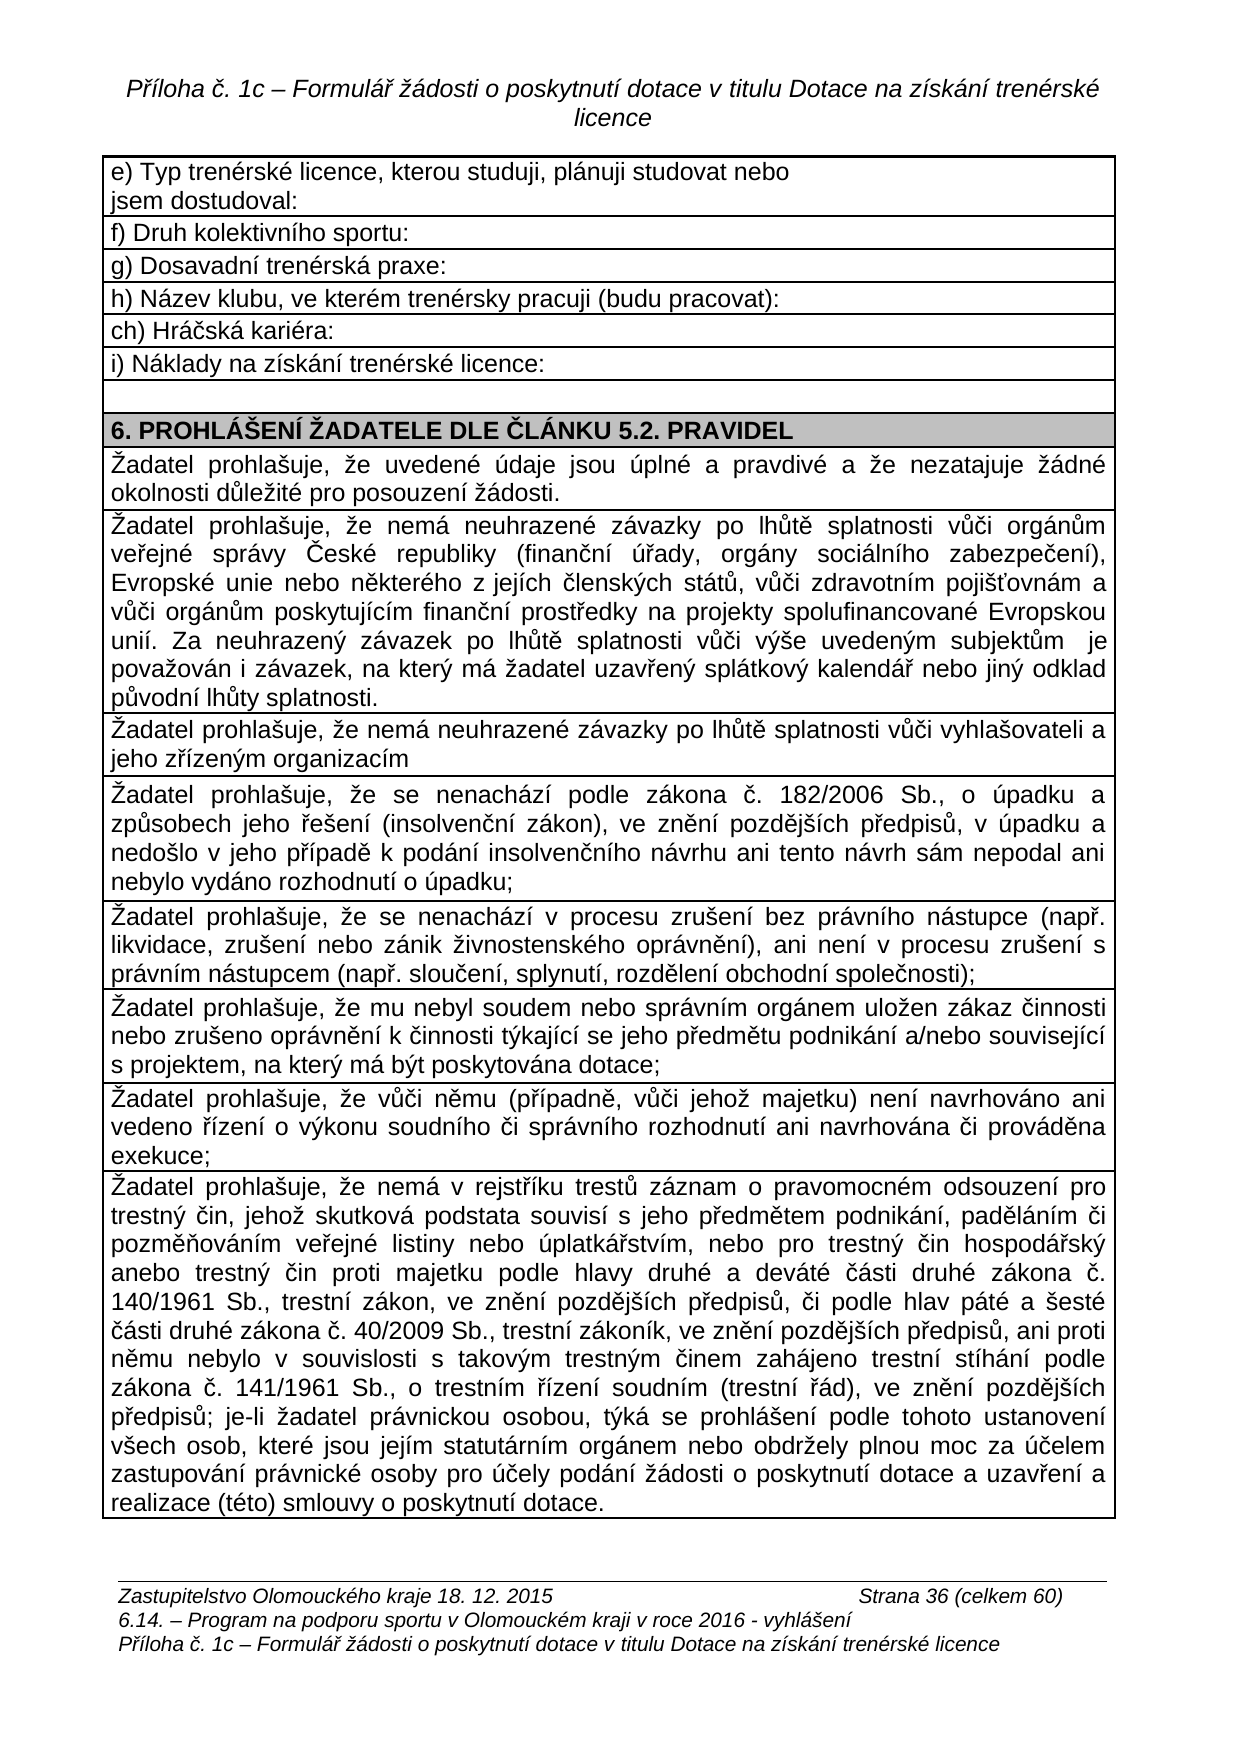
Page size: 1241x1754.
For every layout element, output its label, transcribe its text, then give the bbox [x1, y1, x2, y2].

table_cell [847, 283, 1114, 313]
table_cell Žadatel prohlašuje, že se nenachází v procesu zrušení bez právního nástupce (např. likvidace, zrušení nebo zánik živnostenského oprávnění), ani není v procesu zrušení s právním nástupcem (např. sloučení, splynutí, rozdělení obchodní společnosti); [104, 902, 1114, 988]
table_cell Žadatel prohlašuje, že nemá neuhrazené závazky po lhůtě splatnosti vůči vyhlašovateli a jeho zřízeným organizacím [104, 714, 1114, 774]
table_cell h) Název klubu, ve kterém trenérsky pracuji (budu pracovat): [104, 283, 847, 313]
table_cell Žadatel prohlašuje, že se nenachází podle zákona č. 182/2006 Sb., o úpadku a způsobech jeho řešení (insolvenční zákon), ve znění pozdějších předpisů, v úpadku a nedošlo v jeho případě k podání insolvenčního návrhu ani tento návrh sám nepodal ani nebylo vydáno rozhodnutí o úpadku; [104, 777, 1114, 899]
table_cell [847, 250, 1114, 281]
table_cell i) Náklady na získání trenérské licence: [104, 348, 847, 379]
table_cell e) Typ trenérské licence, kterou studuji, plánuji studovat nebo jsem dostudoval: [104, 158, 847, 215]
table_cell Žadatel prohlašuje, že vůči němu (případně, vůči jehož majetku) není navrhováno ani vedeno řízení o výkonu soudního či správního rozhodnutí ani navrhována či prováděna exekuce; [104, 1084, 1114, 1170]
table_cell [847, 217, 1114, 248]
table_cell Žadatel prohlašuje, že nemá neuhrazené závazky po lhůtě splatnosti vůči orgánům veřejné správy České republiky (finanční úřady, orgány sociálního zabezpečení), Evropské unie nebo některého z jejích členských států, vůči zdravotním pojišťovnám a vůči orgánům poskytujícím finanční prostředky na projekty spolufinancované Evropskou unií. Za neuhrazený závazek po lhůtě splatnosti vůči výše uvedeným subjektům je považován i závazek, na který má žadatel uzavřený splátkový kalendář nebo jiný odklad původní lhůty splatnosti. [104, 511, 1114, 712]
table_cell [104, 381, 1114, 412]
table_cell g) Dosavadní trenérská praxe: [104, 250, 847, 281]
table_cell 6. PROHLÁŠENÍ ŽADATELE DLE ČLÁNKU 5.2. PRAVIDEL [104, 414, 1114, 446]
table_cell ch) Hráčská kariéra: [104, 315, 847, 346]
table_cell [847, 158, 1114, 215]
table_cell [847, 315, 1114, 346]
table_cell Žadatel prohlašuje, že mu nebyl soudem nebo správním orgánem uložen zákaz činnosti nebo zrušeno oprávnění k činnosti týkající se jeho předmětu podnikání a/nebo související s projektem, na který má být poskytována dotace; [104, 990, 1114, 1082]
table_cell Žadatel prohlašuje, že nemá v rejstříku trestů záznam o pravomocném odsouzení pro trestný čin, jehož skutková podstata souvisí s jeho předmětem podnikání, paděláním či pozměňováním veřejné listiny nebo úplatkářstvím, nebo pro trestný čin hospodářský anebo trestný čin proti majetku podle hlavy druhé a deváté části druhé zákona č. 140/1961 Sb., trestní zákon, ve znění pozdějších předpisů, či podle hlav páté a šesté části druhé zákona č. 40/2009 Sb., trestní zákoník, ve znění pozdějších předpisů, ani proti němu nebylo v souvislosti s takovým trestným činem zahájeno trestní stíhání podle zákona č. 141/1961 Sb., o trestním řízení soudním (trestní řád), ve znění pozdějších předpisů; je-li žadatel právnickou osobou, týká se prohlášení podle tohoto ustanovení všech osob, které jsou jejím statutárním orgánem nebo obdržely plnou moc za účelem zastupování právnické osoby pro účely podání žádosti o poskytnutí dotace a uzavření a realizace (této) smlouvy o poskytnutí dotace. [104, 1172, 1114, 1517]
table_cell Žadatel prohlašuje, že uvedené údaje jsou úplné a pravdivé a že nezatajuje žádné okolnosti důležité pro posouzení žádosti. [104, 448, 1114, 509]
table_cell f) Druh kolektivního sportu: [104, 217, 847, 248]
table_cell [847, 348, 1114, 379]
